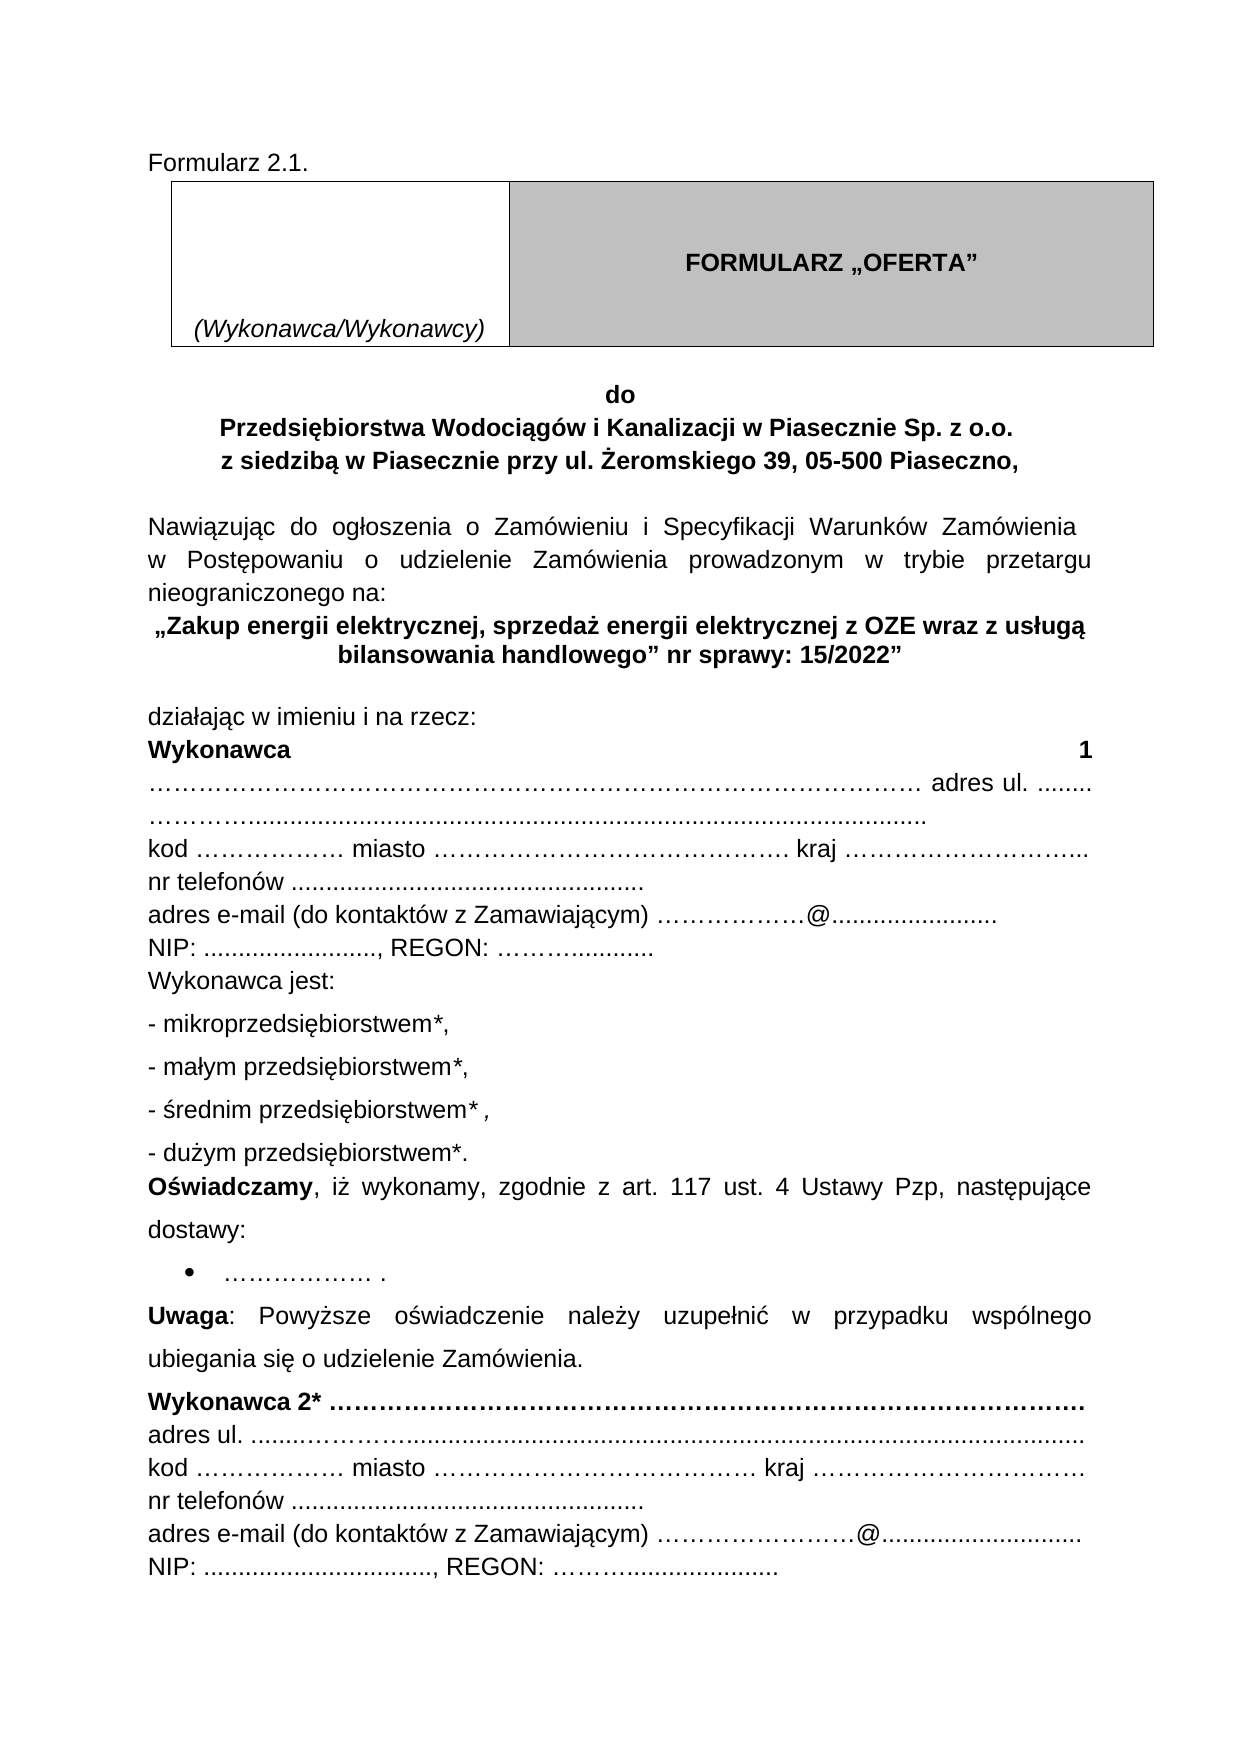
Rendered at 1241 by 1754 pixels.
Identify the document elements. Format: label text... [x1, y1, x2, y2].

subtitle „Zakup energii elektrycznej, sprzedaż energii elektrycznej z OZE wraz z usługą bilansowania handlowego” nr sprawy: 15/2022” [148, 611, 1093, 669]
text - średnim przedsiębiorstwem* , [148, 1095, 1093, 1124]
text Nawiązując do ogłoszenia o Zamówieniu i Specyfikacji Warunków Zamówienia w Postępowaniu o udzielenie Zamówienia prowadzonym w trybie przetargu nieograniczonego na: [148, 512, 1093, 607]
title Przedsiębiorstwa Wodociągów i Kanalizacji w Piasecznie Sp. z o.o. z siedzibą w Piasecznie przy ul. Żeromskiego 39, 05-500 Piaseczno, [148, 413, 1093, 475]
text adres e-mail (do kontaktów z Zamawiającym) ………………@........................ [148, 900, 1093, 929]
text Formularz 2.1. [148, 148, 1093, 176]
list ……………… . [185, 1258, 1093, 1287]
text kod ……………… miasto ………………………………… kraj …………………………… [148, 1453, 1093, 1482]
text nr telefonów ................................................... [148, 1486, 1093, 1515]
text działając w imieniu i na rzecz: [148, 702, 1093, 731]
text Uwaga: Powyższe oświadczenie należy uzupełnić w przypadku wspólnego ubiegania się o udzielenie Zamówienia. [148, 1301, 1093, 1373]
text nr telefonów ................................................... [148, 867, 1093, 896]
text - małym przedsiębiorstwem*, [148, 1052, 1093, 1081]
text Oświadczamy, iż wykonamy, zgodnie z art. 117 ust. 4 Ustawy Pzp, następujące dostawy: [148, 1171, 1093, 1243]
table_header FORMULARZ „OFERTA” [510, 182, 1153, 346]
text NIP: ........................., REGON: ………............ [148, 933, 1093, 962]
text - dużym przedsiębiorstwem*. [148, 1138, 1093, 1167]
text kod ……………… miasto ……………………………………. kraj ………………………... [148, 834, 1093, 863]
title do [148, 380, 1093, 409]
text Wykonawca 1 ………………………………………………………………………………… adres ul. ........………….................................................................................................. [148, 735, 1093, 829]
table_header (Wykonawca/Wykonawcy) [172, 182, 509, 346]
text NIP: ................................., REGON: ………...................... [148, 1552, 1093, 1581]
text - mikroprzedsiębiorstwem*, [148, 1009, 1093, 1038]
text Wykonawca 2* ………………………………………………………………………………. [148, 1387, 1093, 1416]
text Wykonawca jest: [148, 966, 1093, 995]
text adres ul. ........………….................................................................................................. [148, 1420, 1093, 1449]
text adres e-mail (do kontaktów z Zamawiającym) ……………………@............................. [148, 1519, 1093, 1548]
